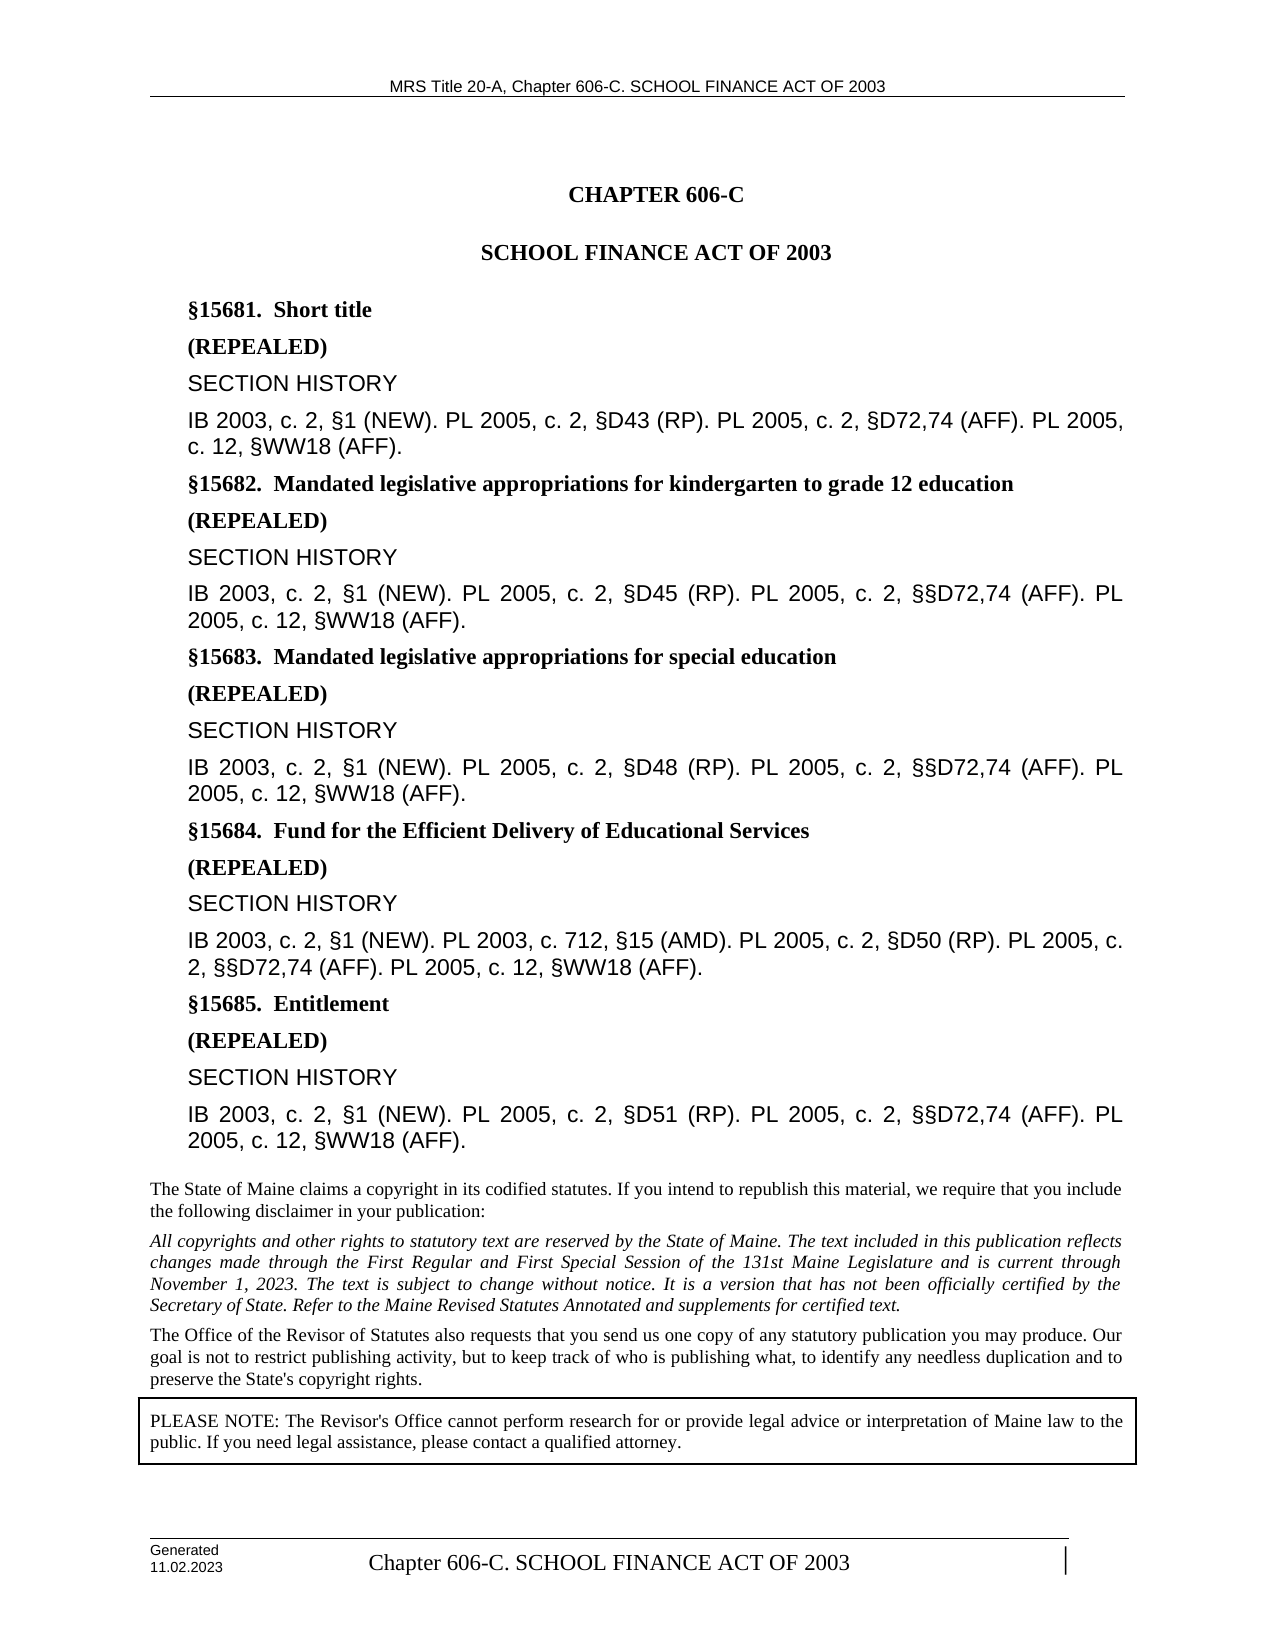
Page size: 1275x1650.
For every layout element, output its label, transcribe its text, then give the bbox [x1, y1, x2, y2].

text §15683. Mandated legislative appropriations for special education [187, 643, 1125, 670]
text IB 2003, c. 2, §1 (NEW). PL 2003, c. 712, §15 (AMD). PL 2005, c. 2, §D50 (RP). PL 2005, c. 2, §§D72,74 (AFF). PL 2005, c. 12, §WW18 (AFF). [187, 927, 1125, 980]
text IB 2003, c. 2, §1 (NEW). PL 2005, c. 2, §D51 (RP). PL 2005, c. 2, §§D72,74 (AFF). PL 2005, c. 12, §WW18 (AFF). [187, 1101, 1125, 1153]
text PLEASE NOTE: The Revisor's Office cannot perform research for or provide legal advice or interpretation of Maine law to the public. If you need legal assistance, please contact a qualified attorney. [140, 1399, 1135, 1463]
text SECTION HISTORY [187, 543, 1125, 570]
text All copyrights and other rights to statutory text are reserved by the State of Maine. The text included in this publication reflects changes made through the First Regular and First Special Session of the 131st Maine Legislature and is current through November 1, 2023 . The text is subject to change without notice. It is a version that has not been officially certified by the Secretary of State. Refer to the Maine Revised Statutes Annotated and supplements for certified text. [150, 1230, 1125, 1316]
text SECTION HISTORY [187, 717, 1125, 743]
text (REPEALED) [187, 853, 1125, 880]
text §15681. Short title [187, 296, 1125, 323]
text (REPEALED) [187, 680, 1125, 706]
text (REPEALED) [187, 1027, 1125, 1053]
text SCHOOL FINANCE ACT OF 2003 [187, 239, 1125, 265]
text §15682. Mandated legislative appropriations for kindergarten to grade 12 education [187, 470, 1125, 496]
text The Office of the Revisor of Statutes also requests that you send us one copy of any statutory publication you may produce. Our goal is not to restrict publishing activity, but to keep track of who is publishing what, to identify any needless duplication and to preserve the State's copyright rights. [150, 1324, 1125, 1389]
text §15685. Entitlement [187, 990, 1125, 1017]
text The State of Maine claims a copyright in its codified statutes. If you intend to republish this material, we require that you include the following disclaimer in your publication: [150, 1178, 1125, 1221]
text CHAPTER 606-C [187, 181, 1125, 208]
text (REPEALED) [187, 333, 1125, 359]
text SECTION HISTORY [187, 370, 1125, 396]
text IB 2003, c. 2, §1 (NEW). PL 2005, c. 2, §D45 (RP). PL 2005, c. 2, §§D72,74 (AFF). PL 2005, c. 12, §WW18 (AFF). [187, 580, 1125, 633]
text §15684. Fund for the Efficient Delivery of Educational Services [187, 817, 1125, 843]
text (REPEALED) [187, 507, 1125, 533]
text SECTION HISTORY [187, 1064, 1125, 1090]
text IB 2003, c. 2, §1 (NEW). PL 2005, c. 2, §D43 (RP). PL 2005, c. 2, §D72,74 (AFF). PL 2005, c. 12, §WW18 (AFF). [187, 407, 1125, 459]
text SECTION HISTORY [187, 890, 1125, 917]
text IB 2003, c. 2, §1 (NEW). PL 2005, c. 2, §D48 (RP). PL 2005, c. 2, §§D72,74 (AFF). PL 2005, c. 12, §WW18 (AFF). [187, 754, 1125, 806]
